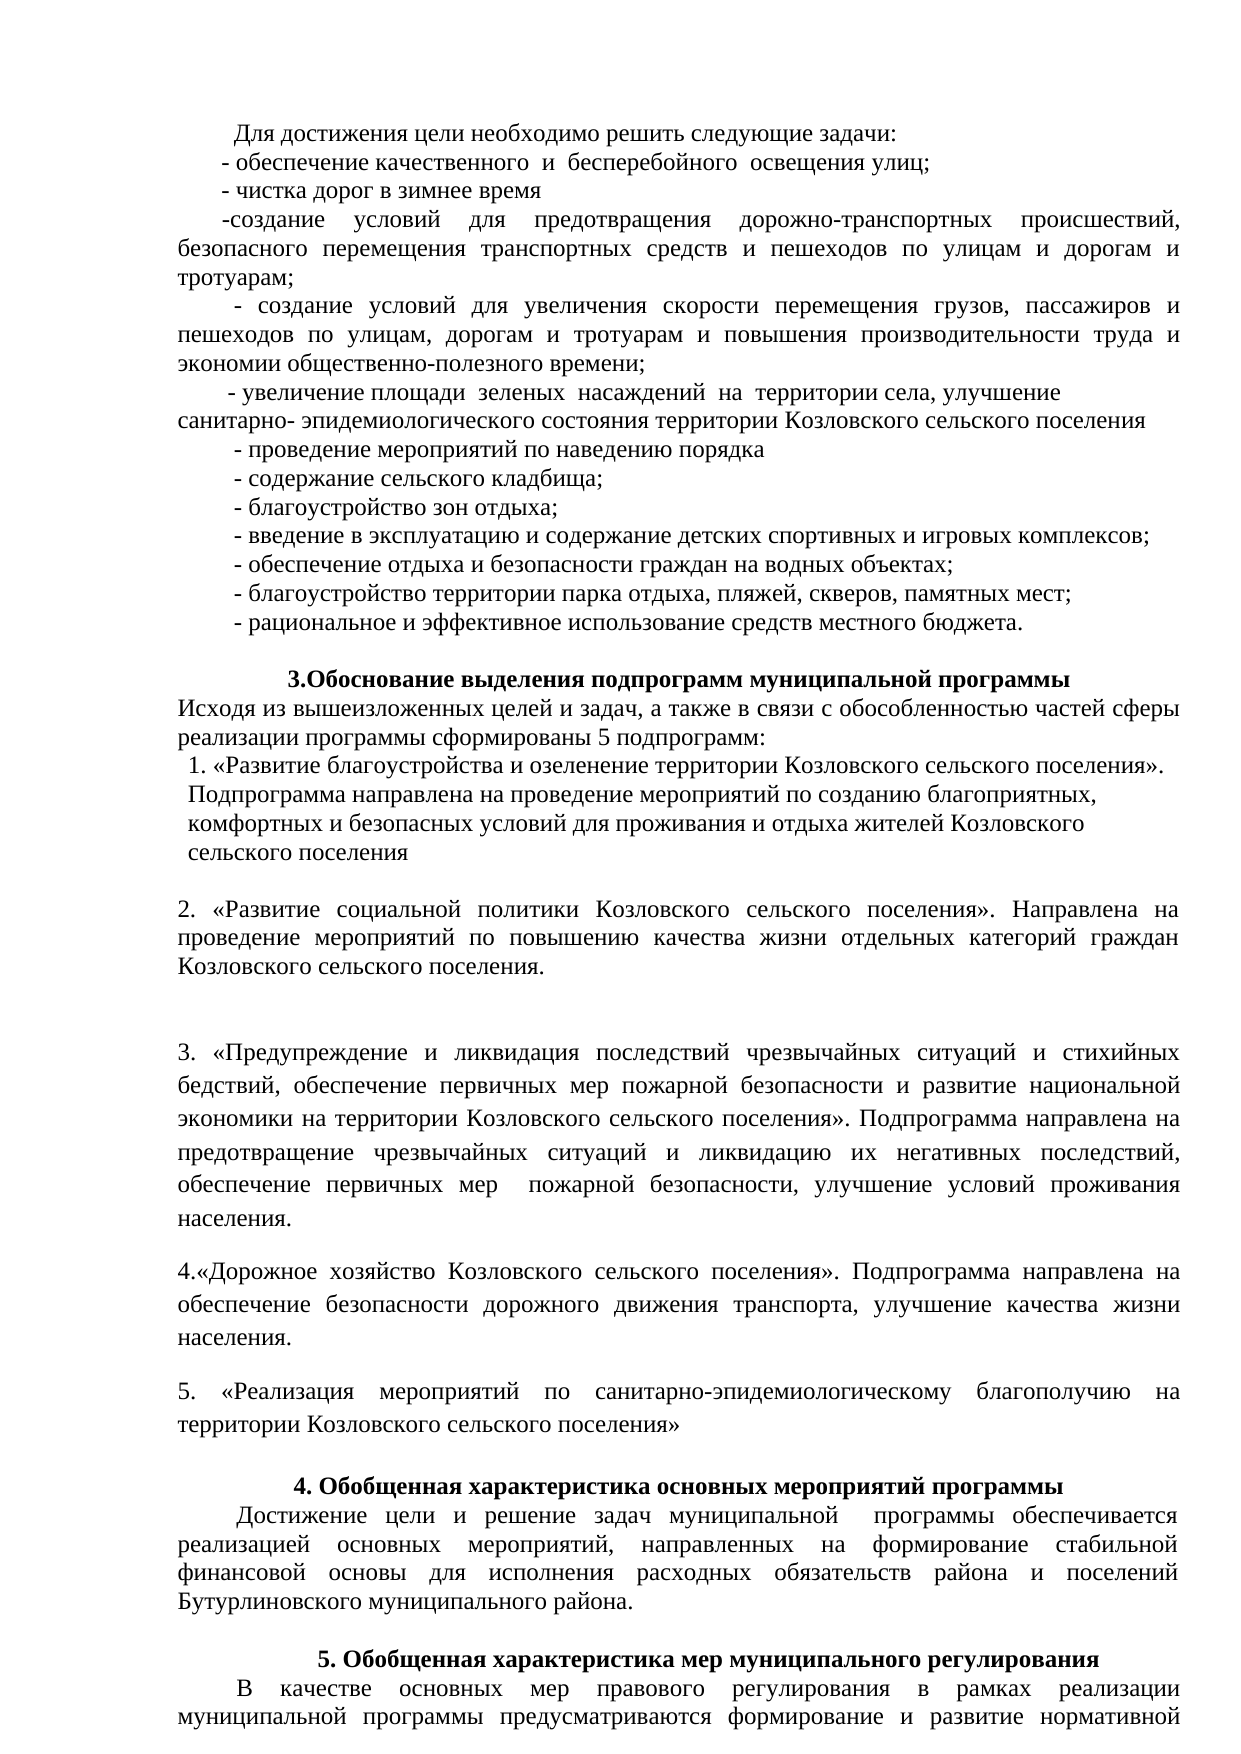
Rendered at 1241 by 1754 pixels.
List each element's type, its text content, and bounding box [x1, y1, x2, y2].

text 4.«Дорожное хозяйство Козловского сельского поселения». Подпрограмма направлена на обеспечение безопасности дорожного движения транспорта, улучшение качества жизни населения. [177, 1256, 1181, 1351]
text - обеспечение отдыха и безопасности граждан на водных объектах; [177, 549, 1181, 578]
text - проведение мероприятий по наведению порядка [177, 434, 1181, 463]
text 4. Обобщенная характеристика основных мероприятий программы [177, 1471, 1180, 1500]
text - увеличение площади зеленых насаждений на территории села, улучшение санитарно- эпидемиологического состояния территории Козловского сельского поселения [177, 377, 1181, 434]
text - чистка дорог в зимнее время [177, 176, 1181, 204]
text 3.Обоснование выделения подпрограмм муниципальной программы [177, 664, 1181, 693]
text 5. «Реализация мероприятий по санитарно-эпидемиологическому благополучию на территории Козловского сельского поселения» [177, 1376, 1181, 1438]
text 1. «Развитие благоустройства и озеленение территории Козловского сельского поселения». Подпрограмма направлена на проведение мероприятий по созданию благоприятных, комфортных и безопасных условий для проживания и отдыха жителей Козловского сельского поселения [188, 750, 1179, 865]
text Достижение цели и решение задач муниципальной программы обеспечивается реализацией основных мероприятий, направленных на формирование стабильной финансовой основы для исполнения расходных обязательств района и поселений Бутурлиновского муниципального района. [177, 1500, 1179, 1615]
text - благоустройство зон отдыха; [177, 492, 1181, 521]
text 3. «Предупреждение и ликвидация последствий чрезвычайных ситуаций и стихийных бедствий, обеспечение первичных мер пожарной безопасности и развитие национальной экономики на территории Козловского сельского поселения». Подпрограмма направлена на предотвращение чрезвычайных ситуаций и ликвидацию их негативных последствий, обеспечение первичных мер пожарной безопасности, улучшение условий проживания населения. [177, 1037, 1181, 1231]
text - обеспечение качественного и бесперебойного освещения улиц; [177, 147, 1181, 176]
text - создание условий для увеличения скорости перемещения грузов, пассажиров и пешеходов по улицам, дорогам и тротуарам и повышения производительности труда и экономии общественно-полезного времени; [177, 291, 1181, 377]
text 5. Обобщенная характеристика мер муниципального регулирования [177, 1644, 1181, 1673]
text - введение в эксплуатацию и содержание детских спортивных и игровых комплексов; [177, 521, 1181, 549]
text -создание условий для предотвращения дорожно-транспортных происшествий, безопасного перемещения транспортных средств и пешеходов по улицам и дорогам и тротуарам; [177, 204, 1181, 291]
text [177, 1673, 1181, 1730]
text Для достижения цели необходимо решить следующие задачи: [177, 118, 1181, 147]
text 2. «Развитие социальной политики Козловского сельского поселения». Направлена на проведение мероприятий по повышению качества жизни отдельных категорий граждан Козловского сельского поселения. [177, 894, 1180, 980]
text Исходя из вышеизложенных целей и задач, а также в связи с обособленностью частей сферы реализации программы сформированы 5 подпрограмм: [177, 693, 1181, 750]
text - благоустройство территории парка отдыха, пляжей, скверов, памятных мест; [177, 578, 1181, 607]
text - рациональное и эффективное использование средств местного бюджета. [177, 607, 1181, 636]
text - содержание сельского кладбища; [177, 463, 1181, 492]
